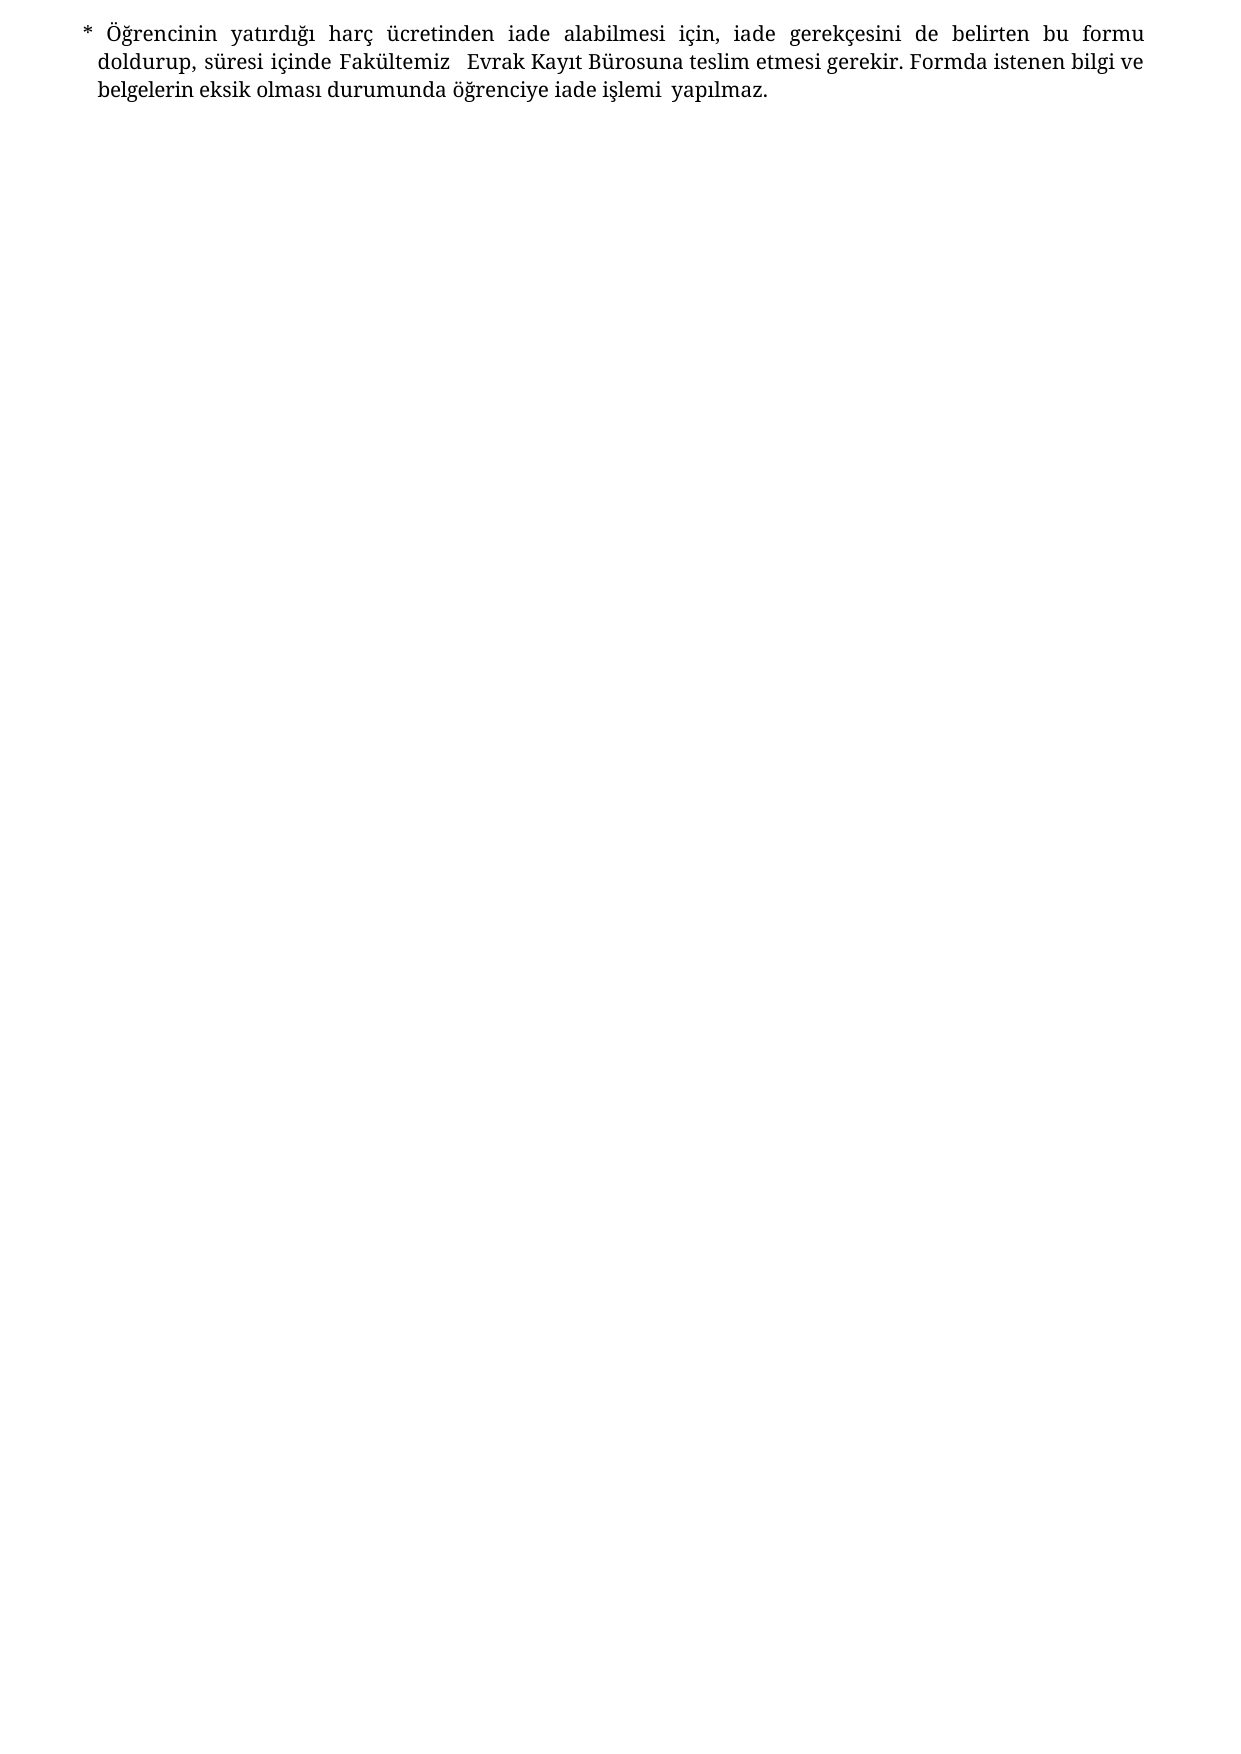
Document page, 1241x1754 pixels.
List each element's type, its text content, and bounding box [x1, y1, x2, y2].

text * Öğrencinin yatırdığı harç ücretinden iade alabilmesi için, iade gerekçesini de belirten bu formu doldurup, süresi içinde Fakültemiz Evrak Kayıt Bürosuna teslim etmesi gerekir. Formda istenen bilgi ve belgelerin eksik olması durumunda öğrenciye iade işlemi yapılmaz. [83, 19, 1144, 104]
